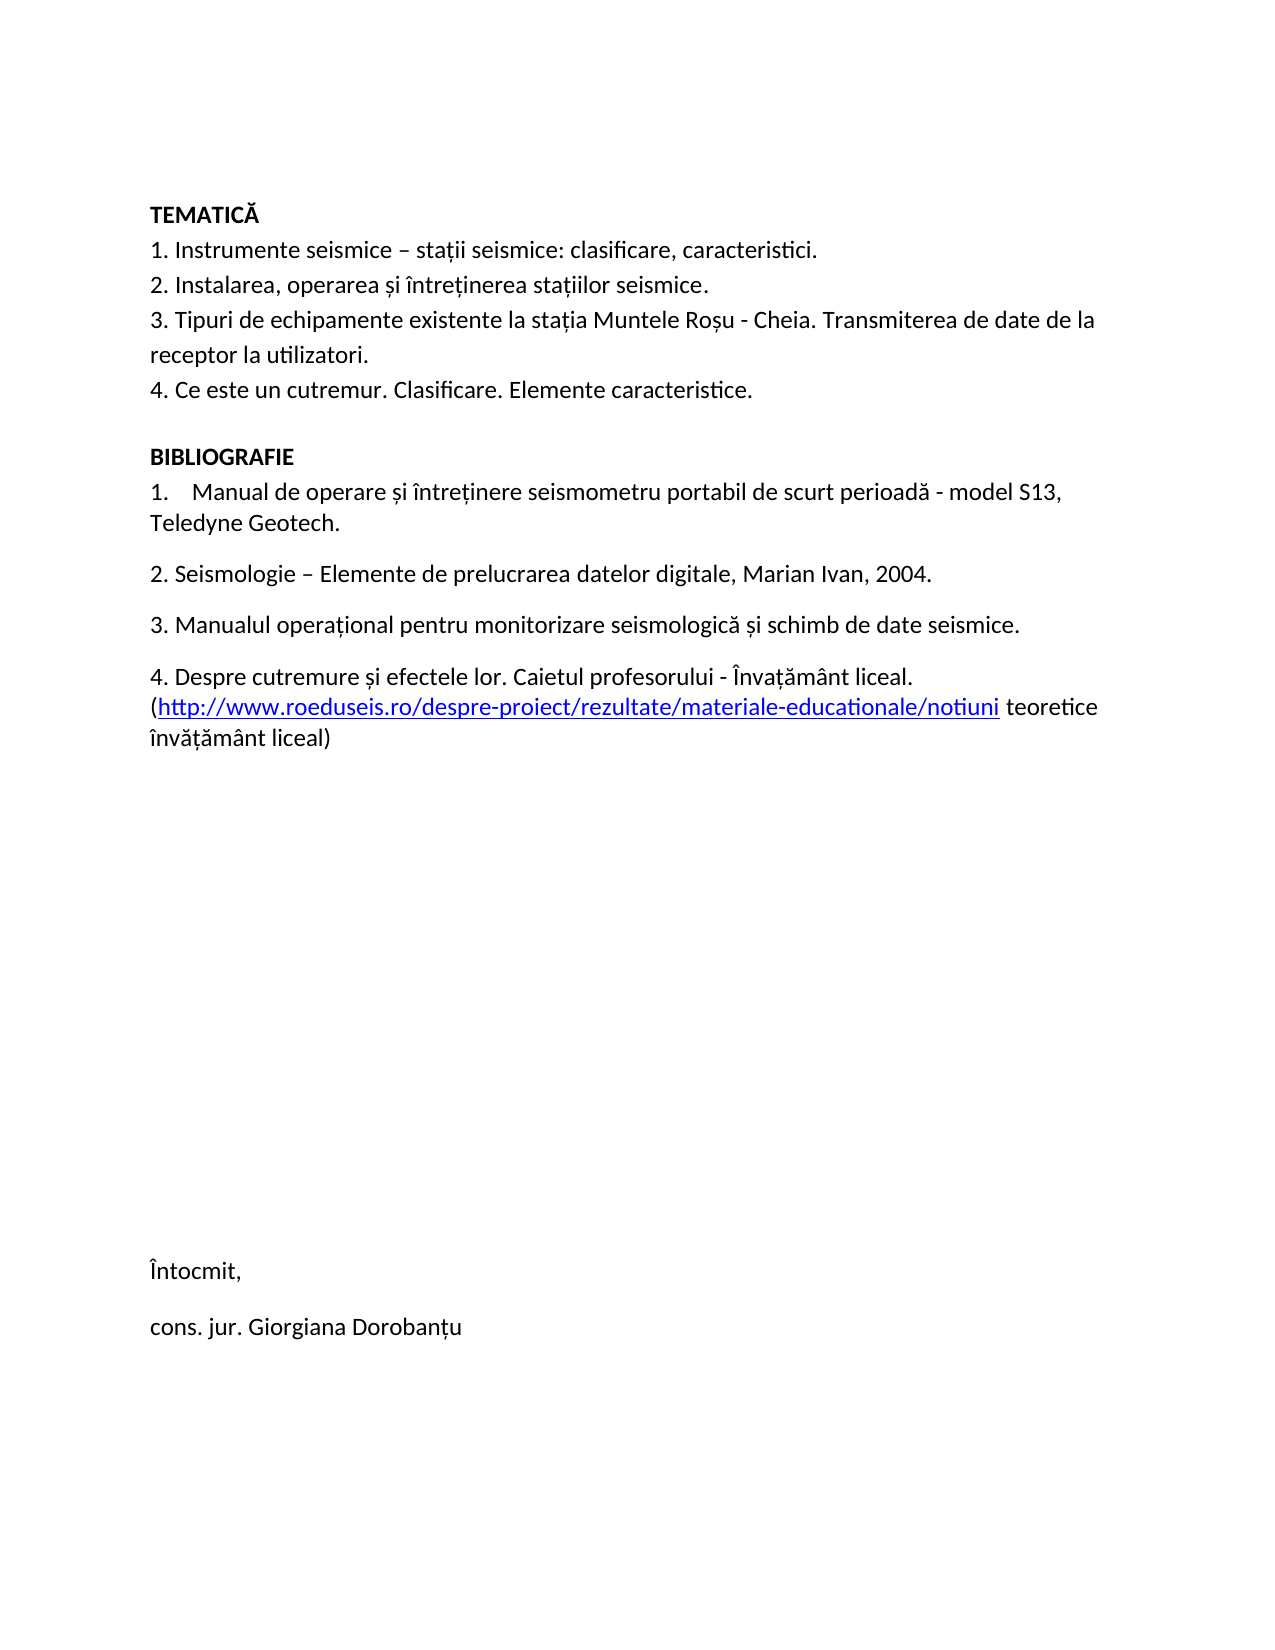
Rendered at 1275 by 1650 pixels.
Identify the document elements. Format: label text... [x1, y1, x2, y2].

text BIBLIOGRAFIE [150, 441, 1125, 472]
text 1. Manual de operare și întreținere seismometru portabil de scurt perioadă - model S13, Teledyne Geotech. [341, 476, 1125, 537]
text 4. Ce este un cutremur. Clasificare. Elemente caracteristice. [150, 374, 1125, 437]
text 3. Tipuri de echipamente existente la stația Muntele Roșu - Cheia. Transmiterea de date de la receptor la utilizatori. [150, 304, 1125, 370]
text 2. Instalarea, operarea și întreținerea stațiilor seismice. [150, 269, 1125, 300]
text Întocmit, [150, 1255, 1125, 1286]
text 4. Despre cutremure și efectele lor. Caietul profesorului - Învațământ liceal. (http://www.roeduseis.ro/despre-proiect/rezultate/materiale-educationale/notiuni teoretice învățământ liceal) [150, 661, 1125, 753]
text TEMATICĂ 1. Instrumente seismice – stații seismice: clasificare, caracteristici. [150, 199, 1125, 265]
text 3. Manualul operațional pentru monitorizare seismologică și schimb de date seismice. [150, 610, 1125, 640]
text cons. jur. Giorgiana Dorobanțu [150, 1311, 1125, 1341]
text 2. Seismologie – Elemente de prelucrarea datelor digitale, Marian Ivan, 2004. [571, 558, 1125, 589]
